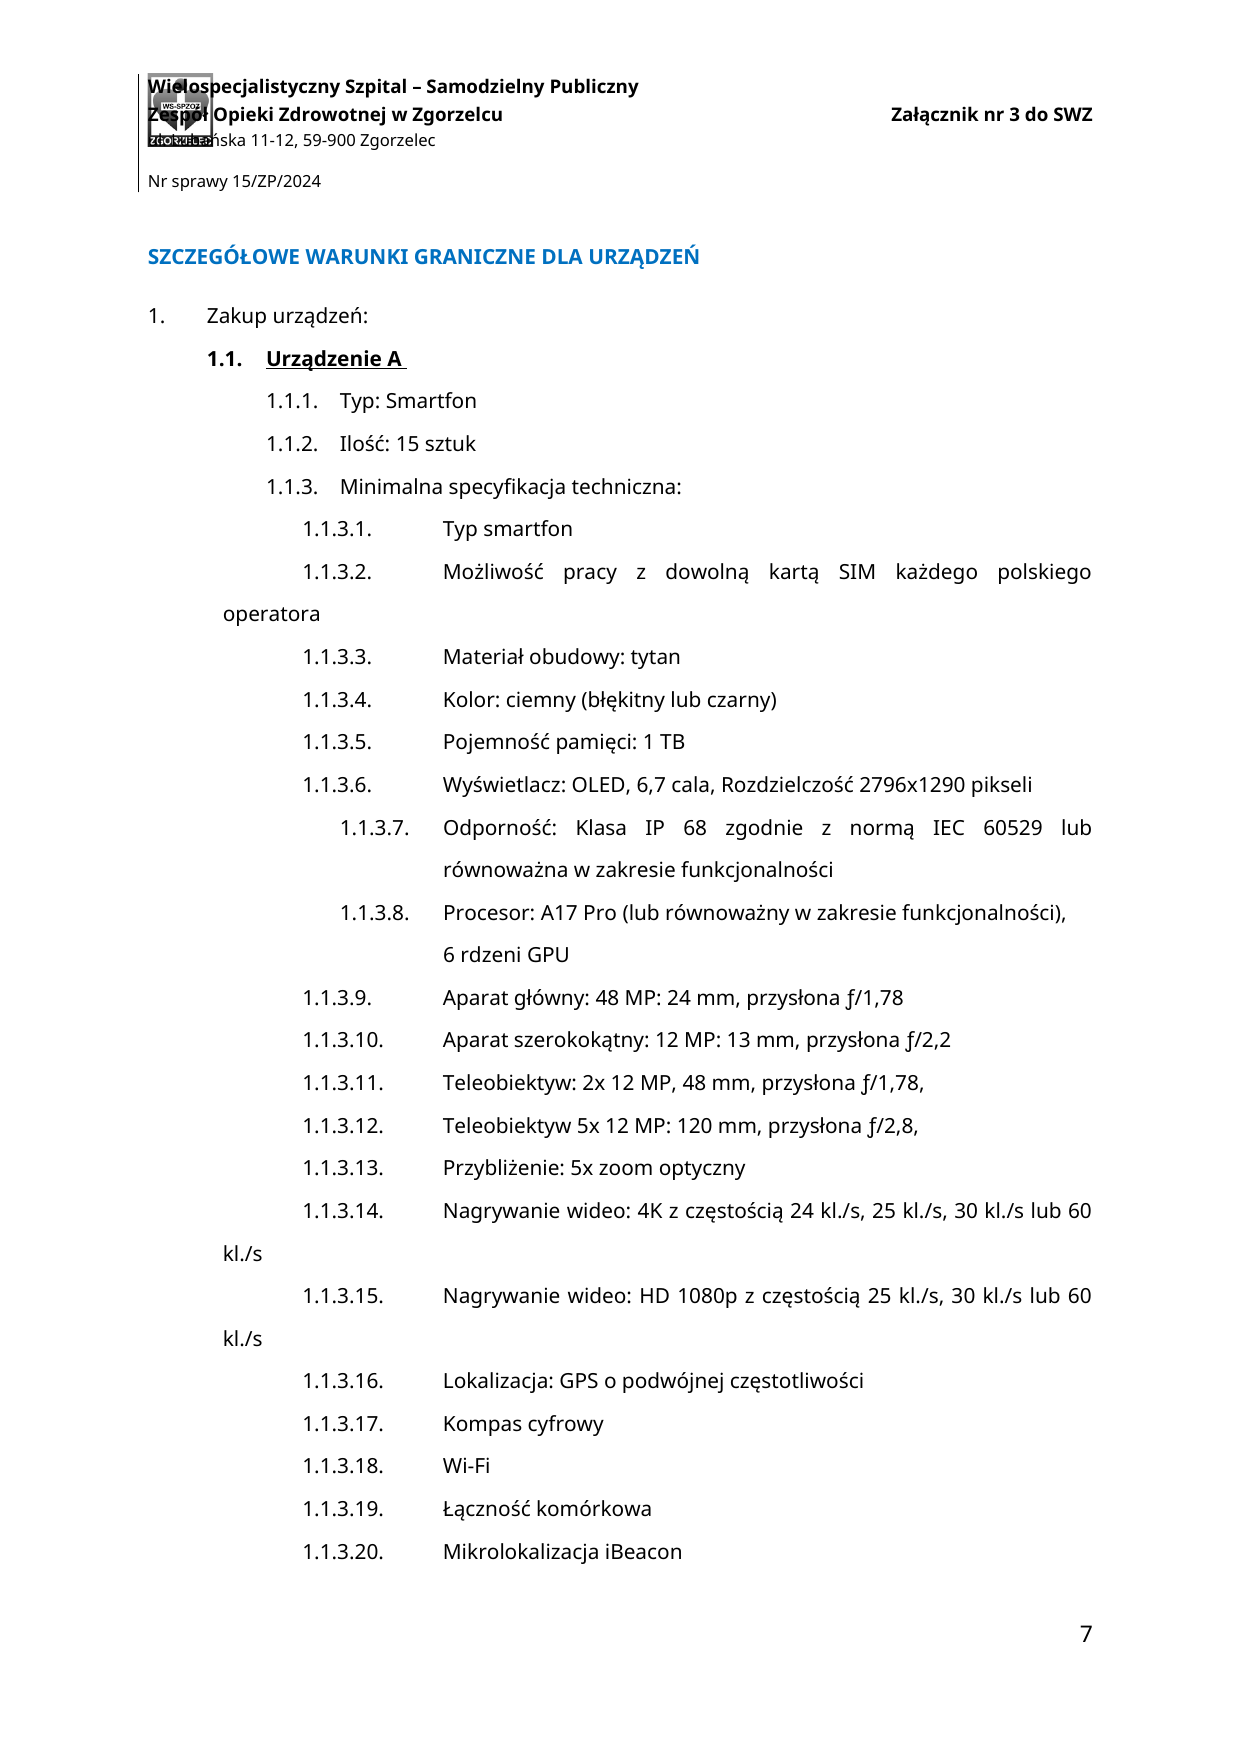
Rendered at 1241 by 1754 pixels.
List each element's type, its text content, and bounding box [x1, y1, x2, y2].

text SZCZEGÓŁOWE WARUNKI GRANICZNE DLA URZĄDZEŃ [148, 242, 1093, 271]
list Lokalizacja: GPS o podwójnej częstotliwości [223, 1366, 1093, 1395]
list Odporność: Klasa IP 68 zgodnie z normą IEC 60529 lub równoważna w zakresie funkcjonalności [339, 813, 1093, 884]
list Aparat główny: 48 MP: 24 mm, przysłona ƒ/1,78 [223, 983, 1093, 1011]
list 6 rdzeni GPU [443, 940, 1093, 969]
list Materiał obudowy: tytan [223, 642, 1093, 671]
list Pojemność pamięci: 1 TB [223, 727, 1093, 756]
list Przybliżenie: 5x zoom optyczny [223, 1153, 1093, 1182]
list Nagrywanie wideo: 4K z częstością 24 kl./s, 25 kl./s, 30 kl./s lub 60 kl./s [223, 1196, 1093, 1267]
list Wyświetlacz: OLED, 6,7 cala, Rozdzielczość 2796x1290 pikseli [223, 770, 1093, 798]
list Teleobiektyw: 2x 12 MP, 48 mm, przysłona ƒ/1,78, [223, 1068, 1093, 1097]
list Urządzenie A [207, 344, 1093, 372]
list Nagrywanie wideo: HD 1080p z częstością 25 kl./s, 30 kl./s lub 60 kl./s [223, 1281, 1093, 1352]
list Łączność komórkowa [223, 1494, 1093, 1523]
list Minimalna specyfikacja techniczna: [266, 472, 1093, 500]
list Kompas cyfrowy [223, 1409, 1093, 1437]
list Typ smartfon [223, 514, 1093, 543]
list Możliwość pracy z dowolną kartą SIM każdego polskiego operatora [223, 557, 1093, 628]
list Kolor: ciemny (błękitny lub czarny) [223, 685, 1093, 713]
list Typ: Smartfon [266, 387, 1093, 415]
list Wi‑Fi [223, 1452, 1093, 1480]
list Ilość: 15 sztuk [266, 429, 1093, 458]
list Zakup urządzeń: [148, 301, 1093, 330]
list Mikrolokalizacja iBeacon [223, 1537, 1093, 1565]
list Aparat szerokokątny: 12 MP: 13 mm, przysłona ƒ/2,2 [223, 1026, 1093, 1054]
list Teleobiektyw 5x 12 MP: 120 mm, przysłona ƒ/2,8, [223, 1111, 1093, 1139]
list Procesor: A17 Pro (lub równoważny w zakresie funkcjonalności), [339, 898, 1093, 926]
